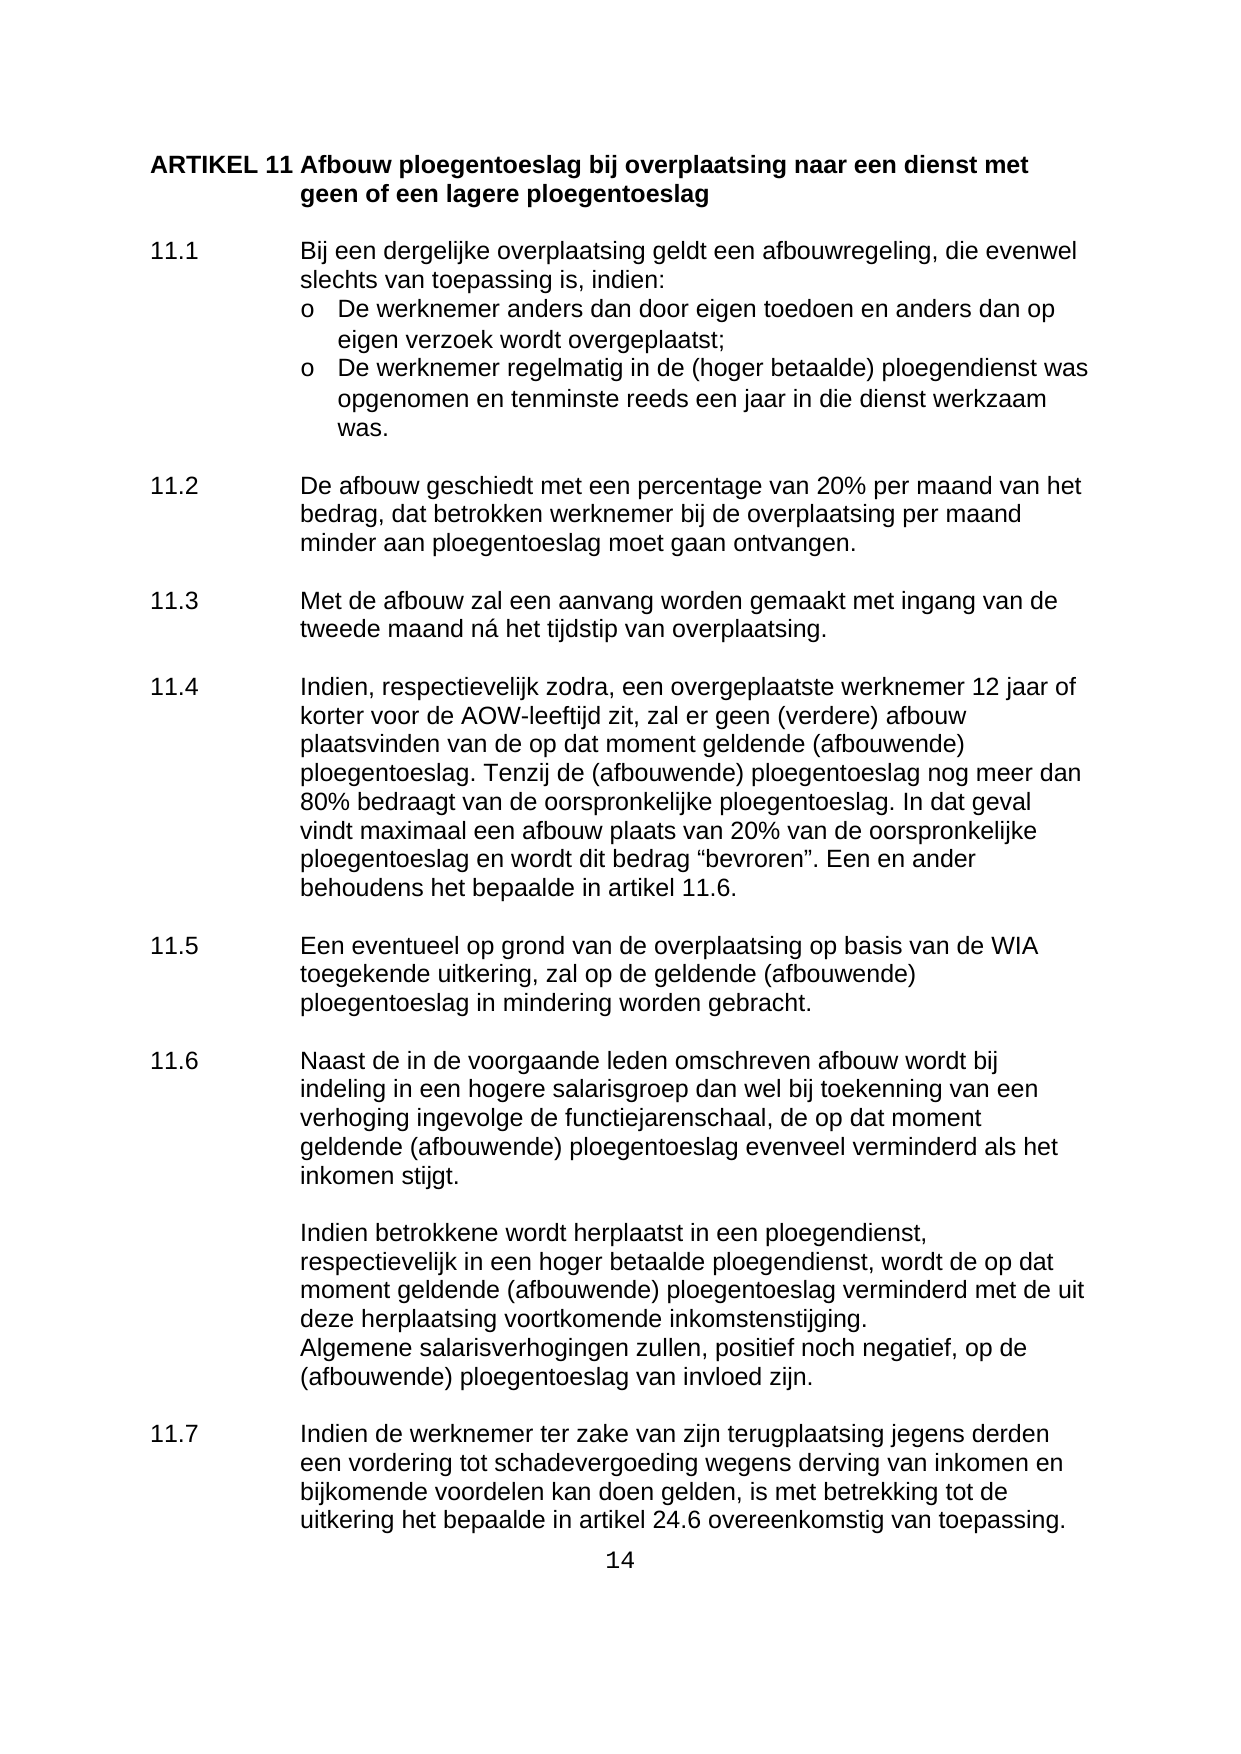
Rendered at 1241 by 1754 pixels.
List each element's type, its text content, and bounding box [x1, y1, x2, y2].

text bijkomende voordelen kan doen gelden, is met betrekking tot de [150, 1476, 1090, 1505]
text 11.2 De afbouw geschiedt met een percentage van 20% per maand van het [150, 471, 1090, 499]
text uitkering het bepaalde in artikel 24.6 overeenkomstig van toepassing. [150, 1505, 1090, 1534]
text 11.3 Met de afbouw zal een aanvang worden gemaakt met ingang van de [150, 586, 1090, 614]
text (afbouwende) ploegentoeslag van invloed zijn. [150, 1361, 1090, 1390]
text slechts van toepassing is, indien: [150, 265, 1090, 294]
text 11.6 Naast de in de voorgaande leden omschreven afbouw wordt bij [150, 1046, 1090, 1074]
text minder aan ploegentoeslag moet gaan ontvangen. [150, 528, 1090, 557]
text moment geldende (afbouwende) ploegentoeslag verminderd met de uit deze herplaatsing voortkomende inkomstenstijging. [150, 1275, 1090, 1333]
text geldende (afbouwende) ploegentoeslag evenveel verminderd als het [150, 1132, 1090, 1161]
list De werknemer anders dan door eigen toedoen en anders dan op eigen verzoek wordt overgeplaatst; [300, 294, 1090, 353]
text Algemene salarisverhogingen zullen, positief noch negatief, op de [150, 1333, 1090, 1361]
list De werknemer regelmatig in de (hoger betaalde) ploegendienst was opgenomen en tenminste reeds een jaar in die dienst werkzaam was. [300, 353, 1090, 442]
text bedrag, dat betrokken werknemer bij de overplaatsing per maand [150, 499, 1090, 528]
text verhoging ingevolge de functiejarenschaal, de op dat moment [150, 1103, 1090, 1132]
text inkomen stijgt. [150, 1161, 1090, 1189]
text 11.7 Indien de werknemer ter zake van zijn terugplaatsing jegens derden [150, 1419, 1090, 1448]
text respectievelijk in een hoger betaalde ploegendienst, wordt de op dat [150, 1246, 1090, 1275]
text Indien betrokkene wordt herplaatst in een ploegendienst, [150, 1218, 1090, 1246]
text 11.4 Indien, respectievelijk zodra, een overgeplaatste werknemer 12 jaar of korter voor de AOW-leeftijd zit, zal er geen (verdere) afbouw plaatsvinden van de op dat moment geldende (afbouwende) ploegentoeslag. Tenzij de (afbouwende) ploegentoeslag nog meer dan 80% bedraagt van de oorspronkelijke ploegentoeslag. In dat geval vindt maximaal een afbouw plaats van 20% van de oorspronkelijke ploegentoeslag en wordt dit bedrag “bevroren”. Een en ander behoudens het bepaalde in artikel 11.6. [150, 672, 1090, 902]
text toegekende uitkering, zal op de geldende (afbouwende) [150, 959, 1090, 988]
text indeling in een hogere salarisgroep dan wel bij toekenning van een [150, 1074, 1090, 1103]
text een vordering tot schadevergoeding wegens derving van inkomen en [150, 1448, 1090, 1476]
text tweede maand ná het tijdstip van overplaatsing. [150, 614, 1090, 643]
text ARTIKEL 11 Afbouw ploegentoeslag bij overplaatsing naar een dienst met geen of een lagere ploegentoeslag [150, 150, 1090, 207]
text 11.5 Een eventueel op grond van de overplaatsing op basis van de WIA [150, 931, 1090, 959]
text 11.1 Bij een dergelijke overplaatsing geldt een afbouwregeling, die evenwel [150, 236, 1090, 265]
text ploegentoeslag in mindering worden gebracht. [150, 988, 1090, 1017]
